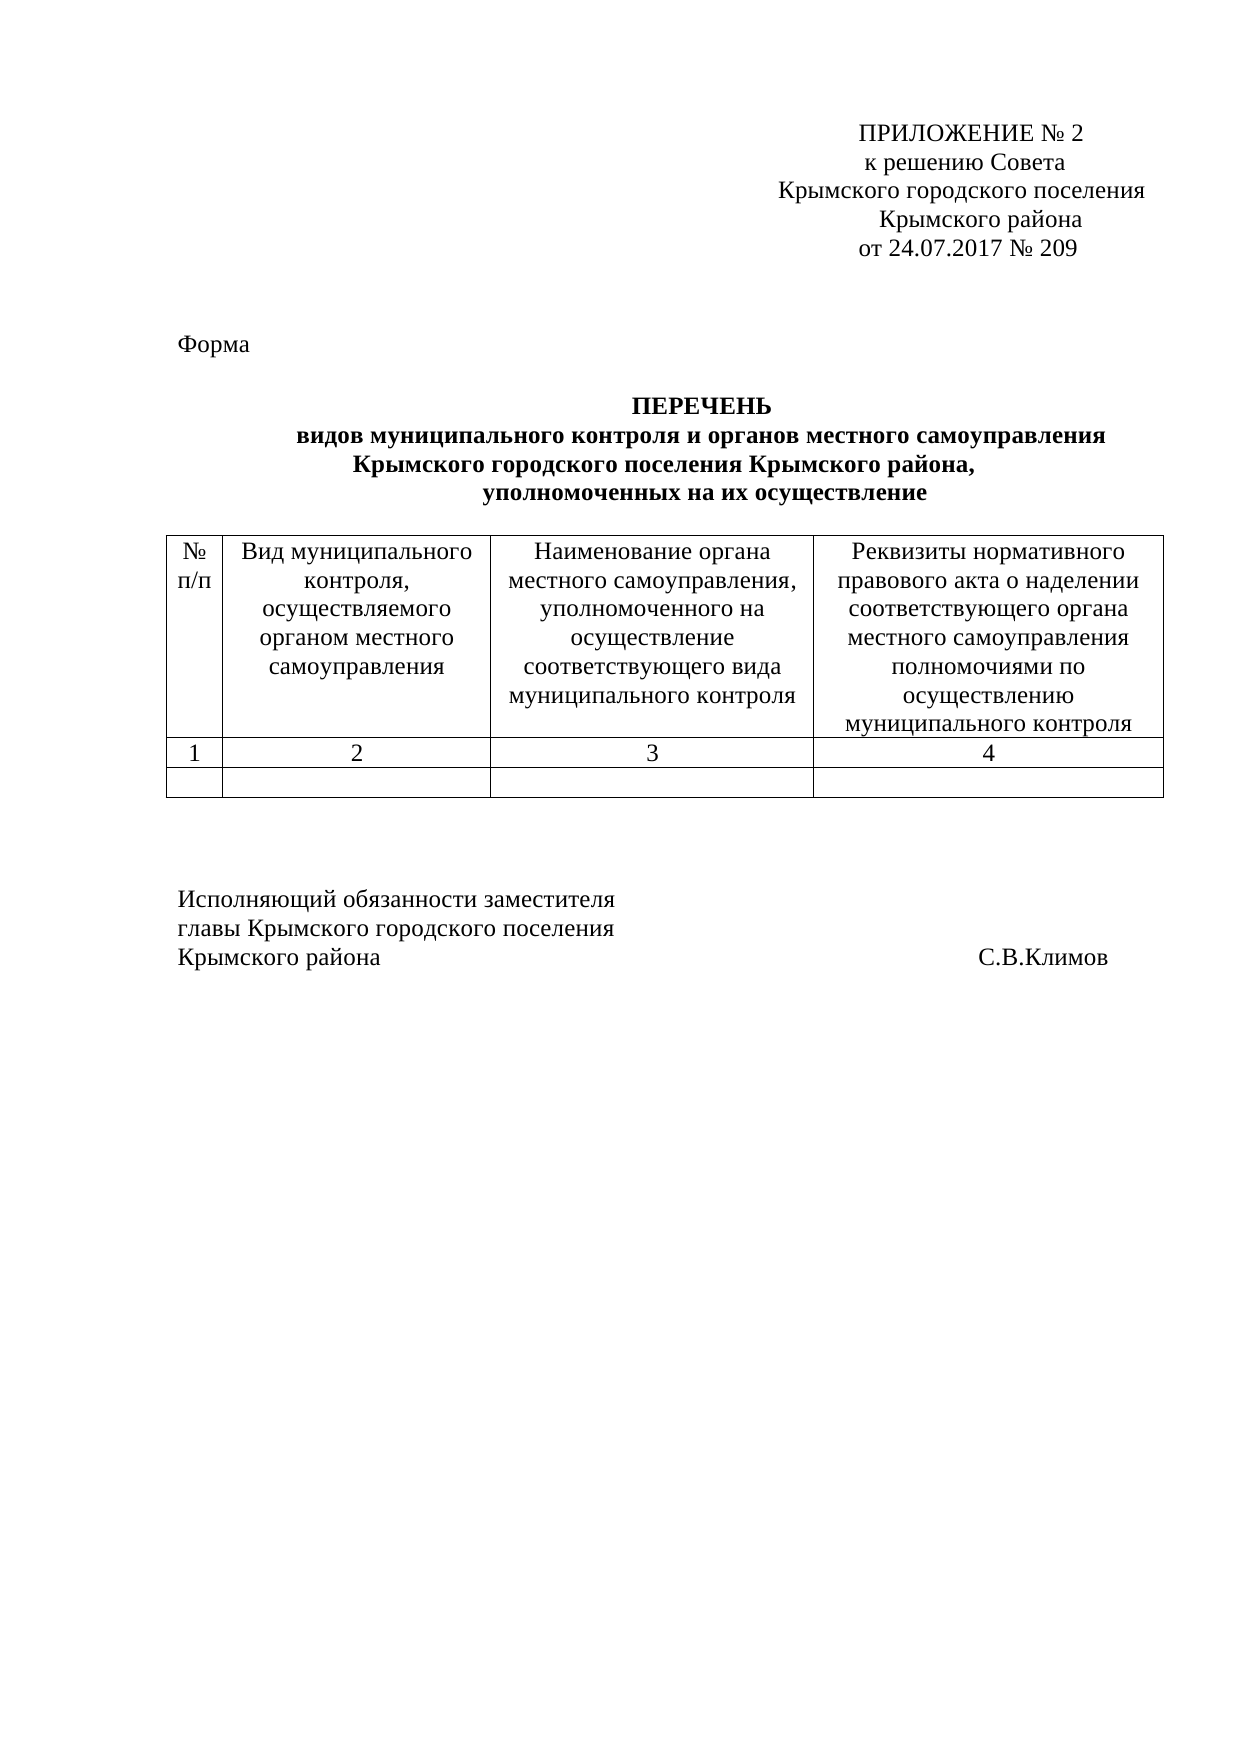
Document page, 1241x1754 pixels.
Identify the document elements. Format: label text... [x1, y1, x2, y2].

table_cell [223, 768, 490, 797]
text Крымского городского поселения [177, 176, 1152, 204]
table_header № п/п [167, 536, 222, 737]
text ПЕРЕЧЕНЬ [177, 391, 1152, 420]
table_header Наименование органа местного самоуправления, уполномоченного на осуществление соответствующего вида муниципального контроля [491, 536, 813, 737]
table_cell [814, 768, 1163, 797]
table_cell 2 [223, 738, 490, 767]
text уполномоченных на их осуществление [177, 477, 1152, 506]
table_cell 3 [491, 738, 813, 767]
table_cell 1 [167, 738, 222, 767]
text от 24.07.2017 № 209 [177, 233, 1152, 262]
text главы Крымского городского поселения [177, 913, 1152, 942]
text к решению Совета [177, 147, 1152, 176]
text видов муниципального контроля и органов местного самоуправления Крымского городского поселения Крымского района, [177, 420, 1152, 477]
table_header Реквизиты нормативного правового акта о наделении соответствующего органа местного самоуправления полномочиями по осуществлению муниципального контроля [814, 536, 1163, 737]
text Форма [177, 329, 1152, 358]
table_cell 4 [814, 738, 1163, 767]
text Крымского района [177, 204, 1152, 233]
text Исполняющий обязанности заместителя [177, 884, 1152, 913]
text Крымского района С.В.Климов [177, 942, 1152, 970]
table_cell [491, 768, 813, 797]
table_header Вид муниципального контроля, осуществляемого органом местного самоуправления [223, 536, 490, 737]
text ПРИЛОЖЕНИЕ № 2 [177, 118, 1152, 147]
table_cell [167, 768, 222, 797]
